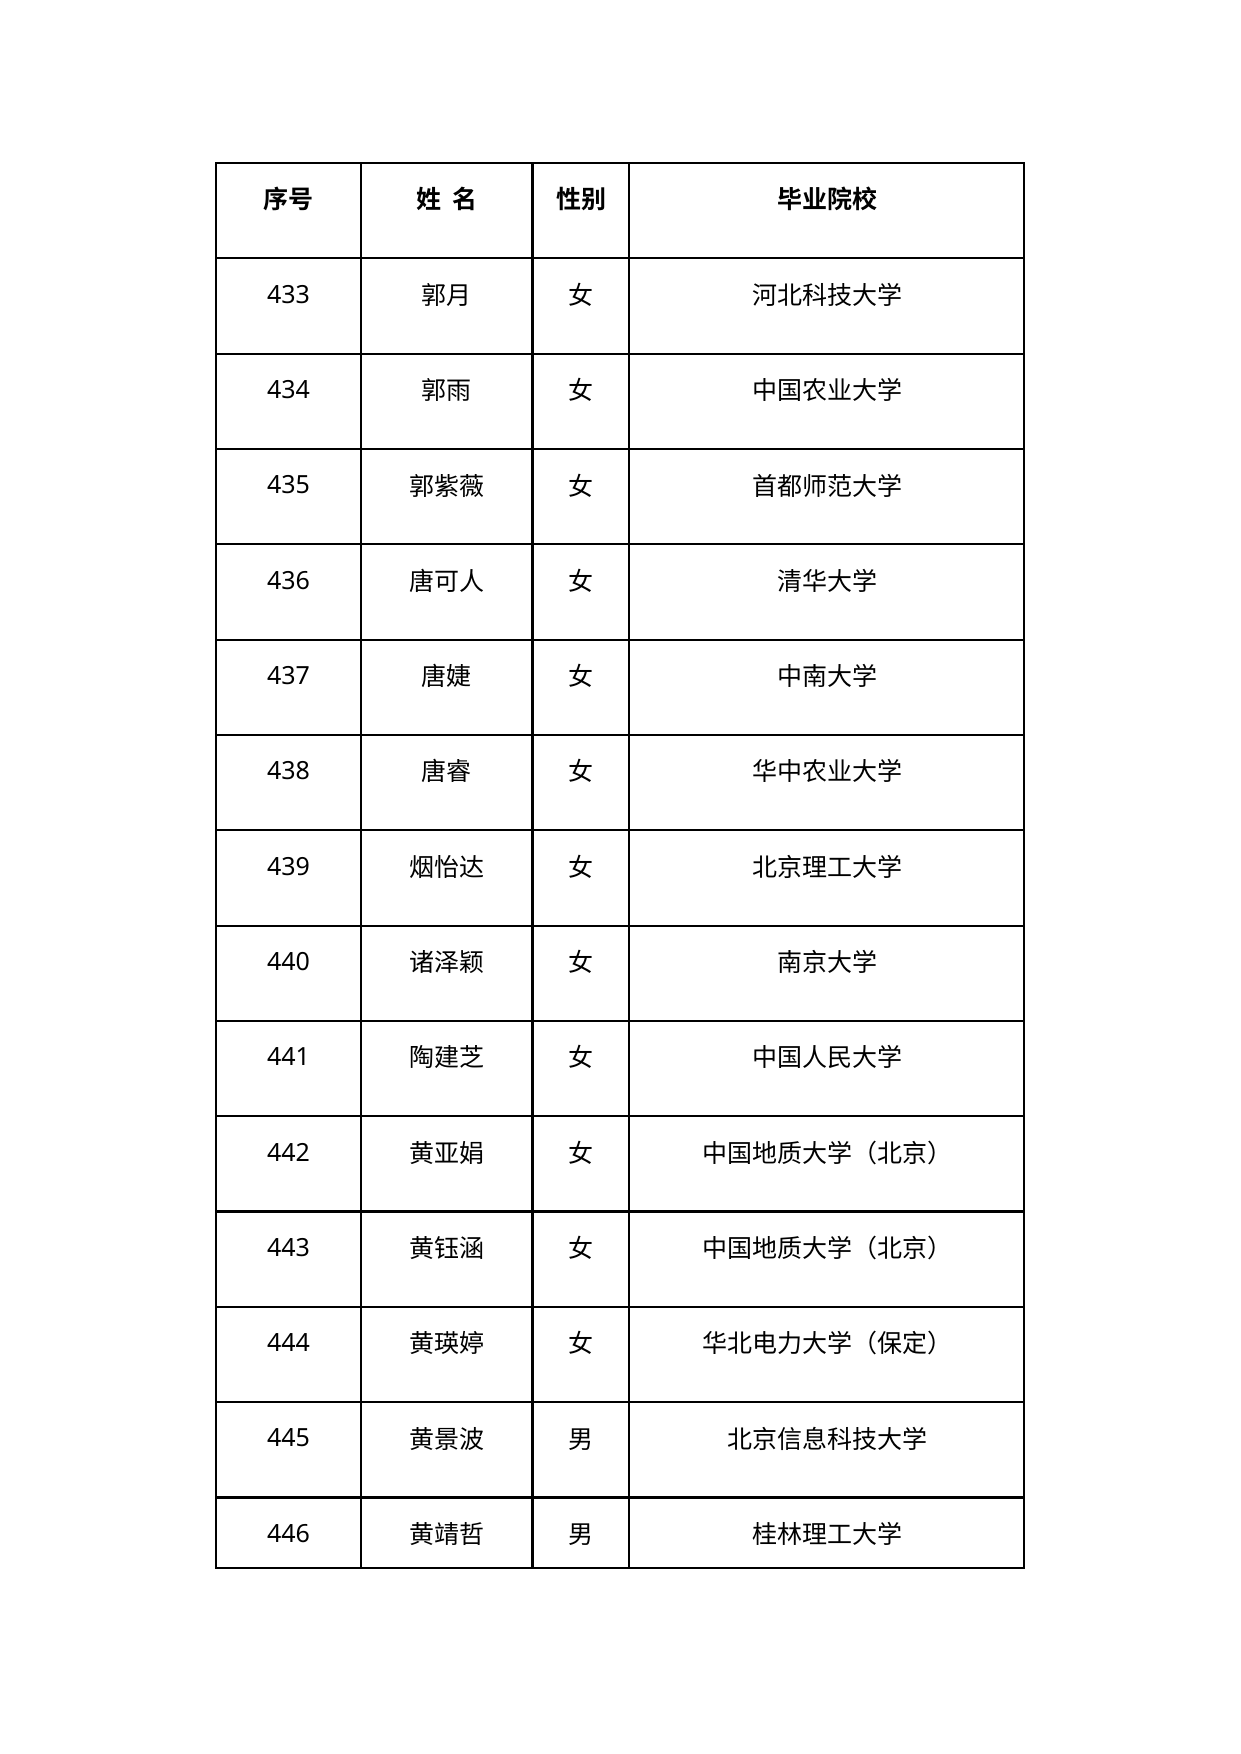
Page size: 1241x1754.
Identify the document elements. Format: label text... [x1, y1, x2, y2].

table_cell 唐婕 [362, 641, 531, 734]
table_cell 唐睿 [362, 736, 531, 829]
table_cell 女 [534, 259, 628, 353]
table_cell 女 [534, 1308, 628, 1401]
table_cell 443 [217, 1213, 360, 1306]
table_cell 黄钰涵 [362, 1213, 531, 1306]
table_cell 436 [217, 545, 360, 638]
table_header 毕业院校 [630, 164, 1023, 257]
table_cell 433 [217, 259, 360, 353]
table_cell 女 [534, 1117, 628, 1210]
table_cell 中国人民大学 [630, 1022, 1023, 1115]
table_cell 434 [217, 355, 360, 448]
table_header 序号 [217, 164, 360, 257]
table_cell 北京理工大学 [630, 831, 1023, 924]
table_cell 446 [217, 1499, 360, 1567]
table_cell 439 [217, 831, 360, 924]
table_cell 女 [534, 927, 628, 1020]
table_cell 黄景波 [362, 1403, 531, 1496]
table_cell 清华大学 [630, 545, 1023, 638]
table_cell 黄亚娟 [362, 1117, 531, 1210]
table_cell 438 [217, 736, 360, 829]
table_cell 中国地质大学（北京） [630, 1213, 1023, 1306]
table_cell 中国农业大学 [630, 355, 1023, 448]
table_cell 烟怡达 [362, 831, 531, 924]
table_cell 南京大学 [630, 927, 1023, 1020]
table_cell 435 [217, 450, 360, 543]
table_header 性别 [534, 164, 628, 257]
table_cell 河北科技大学 [630, 259, 1023, 353]
table_cell 陶建芝 [362, 1022, 531, 1115]
table_cell 女 [534, 355, 628, 448]
table_cell 437 [217, 641, 360, 734]
table_cell 女 [534, 641, 628, 734]
table_cell 女 [534, 736, 628, 829]
table_cell 442 [217, 1117, 360, 1210]
table_header 姓 名 [362, 164, 531, 257]
table_cell 黄靖哲 [362, 1499, 531, 1567]
table_cell 桂林理工大学 [630, 1499, 1023, 1567]
table_cell 郭雨 [362, 355, 531, 448]
table_cell 诸泽颖 [362, 927, 531, 1020]
table_cell 男 [534, 1499, 628, 1567]
table_cell 华北电力大学（保定） [630, 1308, 1023, 1401]
table_cell 440 [217, 927, 360, 1020]
table_cell 北京信息科技大学 [630, 1403, 1023, 1496]
table_cell 441 [217, 1022, 360, 1115]
table_cell 女 [534, 545, 628, 638]
table_cell 首都师范大学 [630, 450, 1023, 543]
table_cell 女 [534, 450, 628, 543]
table_cell 445 [217, 1403, 360, 1496]
table_cell 唐可人 [362, 545, 531, 638]
table_cell 华中农业大学 [630, 736, 1023, 829]
table_cell 444 [217, 1308, 360, 1401]
table_cell 郭紫薇 [362, 450, 531, 543]
table_cell 女 [534, 831, 628, 924]
table_cell 郭月 [362, 259, 531, 353]
table_cell 黄瑛婷 [362, 1308, 531, 1401]
table_cell 男 [534, 1403, 628, 1496]
table_cell 女 [534, 1213, 628, 1306]
table_cell 女 [534, 1022, 628, 1115]
table_cell 中国地质大学（北京） [630, 1117, 1023, 1210]
table_cell 中南大学 [630, 641, 1023, 734]
